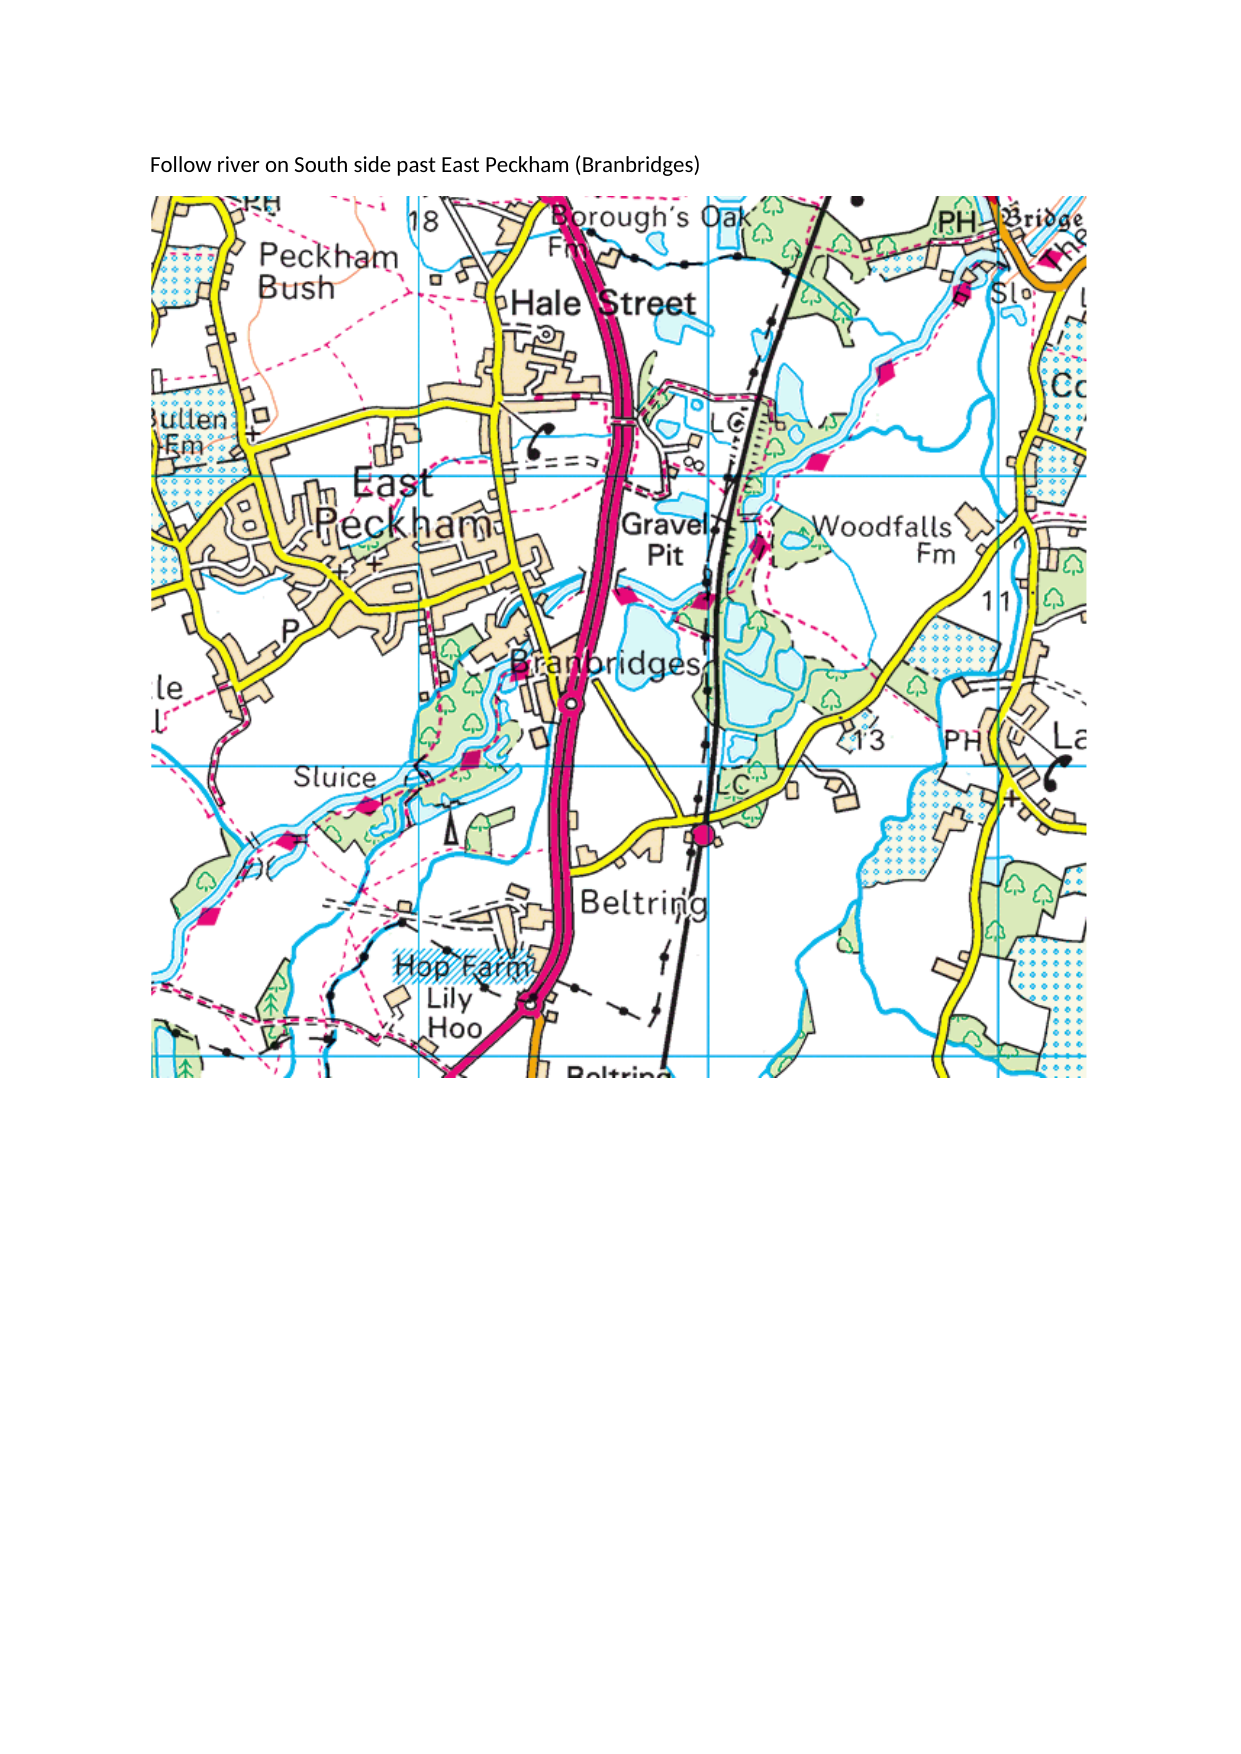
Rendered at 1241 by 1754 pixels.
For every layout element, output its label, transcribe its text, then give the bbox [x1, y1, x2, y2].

picture [150, 196, 1091, 1078]
text Follow river on South side past East Peckham (Branbridges) [150, 150, 1090, 178]
